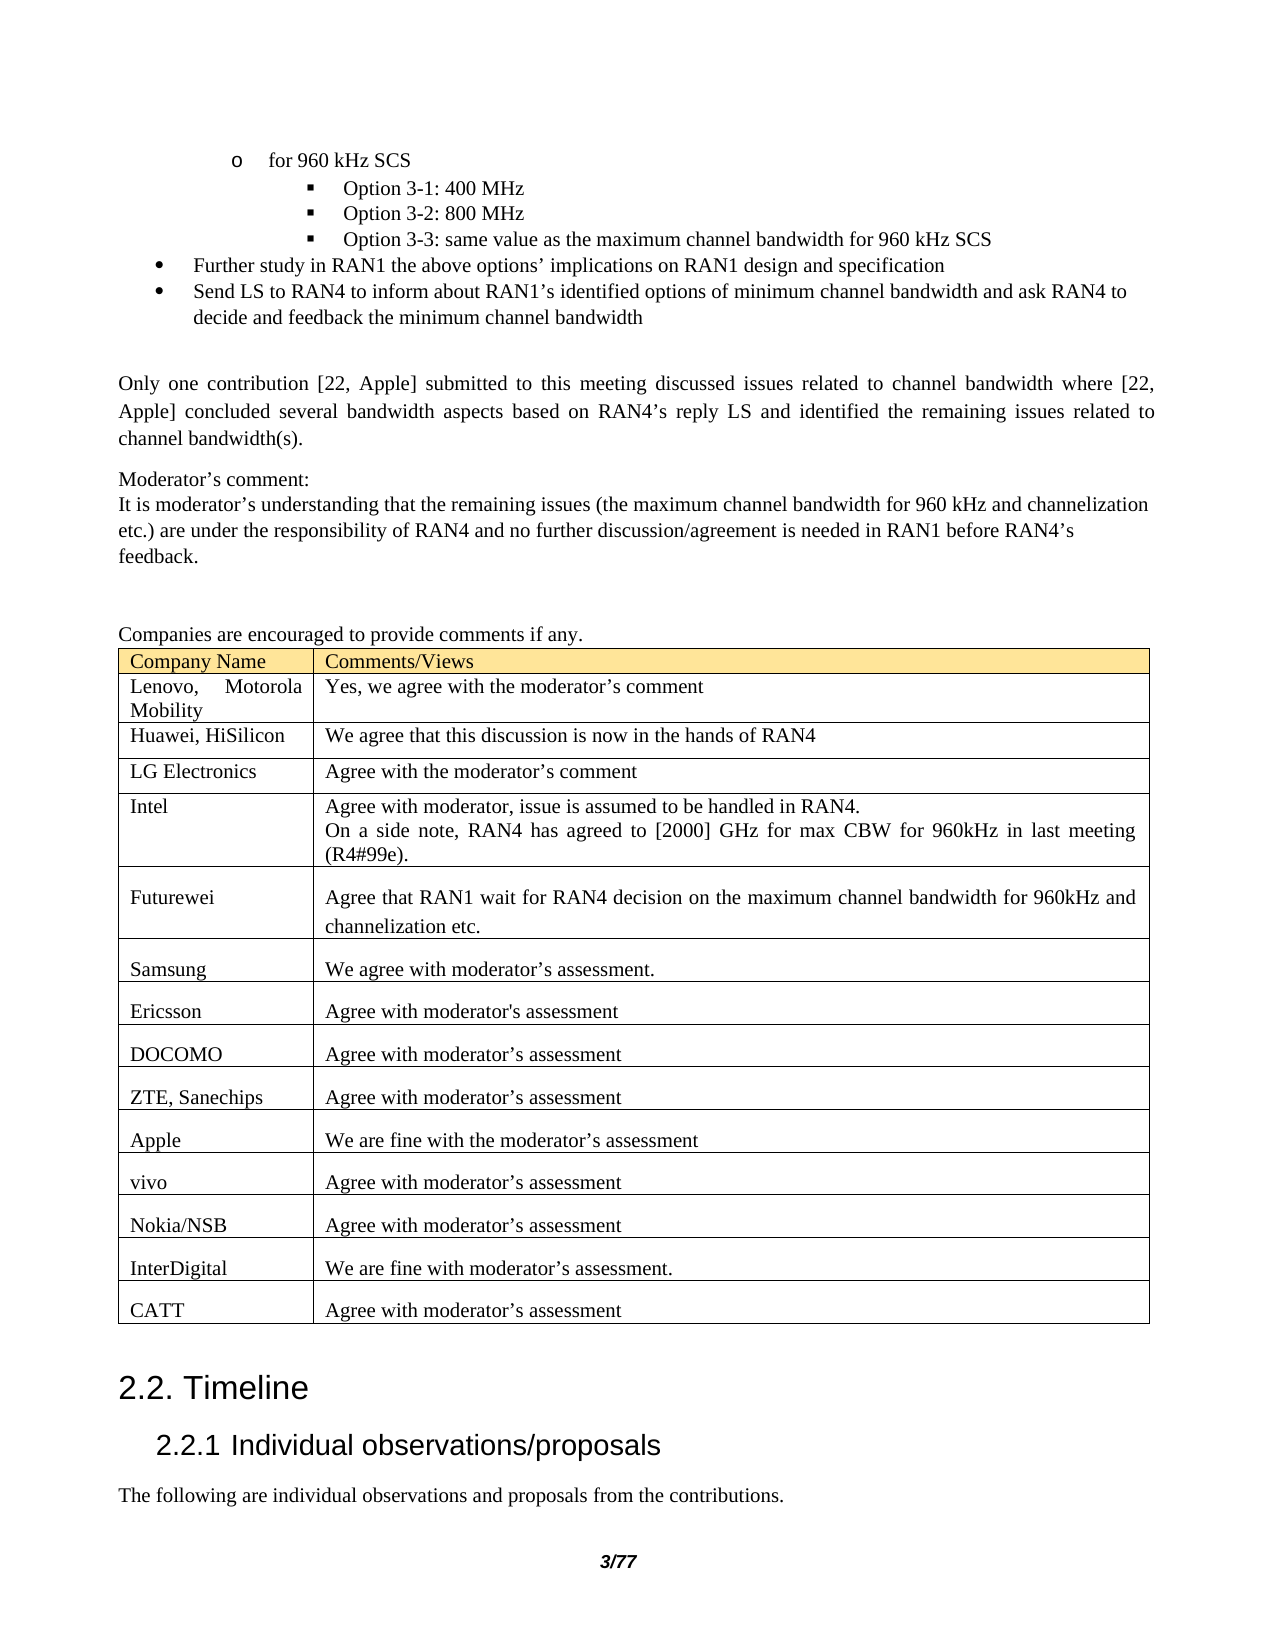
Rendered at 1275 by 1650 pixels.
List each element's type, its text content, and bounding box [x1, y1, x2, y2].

table_cell Agree with moderator, issue is assumed to be handled in RAN4. On a side note, RAN4 has agreed to [2000] GHz for max CBW for 960kHz in last meeting (R4#99e). [314, 794, 1149, 866]
table_cell Nokia/NSB [119, 1195, 313, 1237]
table_cell Huawei, HiSilicon [119, 723, 313, 758]
text The following are individual observations and proposals from the contributions. [118, 1483, 1157, 1507]
list Option 3-3: same value as the maximum channel bandwidth for 960 kHz SCS [306, 227, 1157, 251]
table_cell CATT [119, 1281, 313, 1322]
list Further study in RAN1 the above options’ implications on RAN1 design and specification [156, 253, 1157, 277]
table_cell Agree with moderator’s assessment [314, 1067, 1149, 1109]
table_cell Agree that RAN1 wait for RAN4 decision on the maximum channel bandwidth for 960kHz and channelization etc. [314, 867, 1149, 938]
table_cell Agree with moderator’s assessment [314, 1281, 1149, 1322]
table_cell Ericsson [119, 982, 313, 1023]
table_cell Agree with moderator's assessment [314, 982, 1149, 1023]
text It is moderator’s understanding that the remaining issues (the maximum channel bandwidth for 960 kHz and channelization etc.) are under the responsibility of RAN4 and no further discussion/agreement is needed in RAN1 before RAN4’s feedback. [118, 492, 1157, 568]
table_cell Intel [119, 794, 313, 866]
table_cell ZTE, Sanechips [119, 1067, 313, 1109]
table_cell We are fine with moderator’s assessment. [314, 1238, 1149, 1280]
table_cell Samsung [119, 939, 313, 981]
list Option 3-2: 800 MHz [306, 201, 1157, 225]
list for 960 kHz SCS [231, 148, 1157, 173]
table_cell We are fine with the moderator’s assessment [314, 1110, 1149, 1152]
table_cell Agree with moderator’s assessment [314, 1195, 1149, 1237]
text Only one contribution [22, Apple] submitted to this meeting discussed issues related to channel bandwidth where [22, Apple] concluded several bandwidth aspects based on RAN4’s reply LS and identified the remaining issues related to channel bandwidth(s). [118, 371, 1157, 450]
table_cell InterDigital [119, 1238, 313, 1280]
list Option 3-1: 400 MHz [306, 175, 1157, 199]
table_cell Apple [119, 1110, 313, 1152]
list Send LS to RAN4 to inform about RAN1’s identified options of minimum channel bandwidth and ask RAN4 to decide and feedback the minimum channel bandwidth [156, 279, 1157, 329]
table_header Company Name [119, 649, 313, 673]
table_cell Lenovo, Motorola Mobility [119, 674, 313, 722]
table_cell Agree with the moderator’s comment [314, 759, 1149, 793]
table_header Comments/Views [314, 649, 1149, 673]
table_cell Agree with moderator’s assessment [314, 1025, 1149, 1066]
subtitle 2.2. Timeline [118, 1368, 1157, 1407]
table_cell We agree with moderator’s assessment. [314, 939, 1149, 981]
table_cell We agree that this discussion is now in the hands of RAN4 [314, 723, 1149, 758]
table_cell Futurewei [119, 867, 313, 938]
subtitle Individual observations/proposals [156, 1428, 1157, 1462]
text Moderator’s comment: [118, 466, 1157, 491]
table_cell vivo [119, 1153, 313, 1194]
table_cell Yes, we agree with the moderator’s comment [314, 674, 1149, 722]
text Companies are encouraged to provide comments if any. [118, 622, 1157, 646]
table_cell DOCOMO [119, 1025, 313, 1066]
table_cell LG Electronics [119, 759, 313, 793]
table_cell Agree with moderator’s assessment [314, 1153, 1149, 1194]
